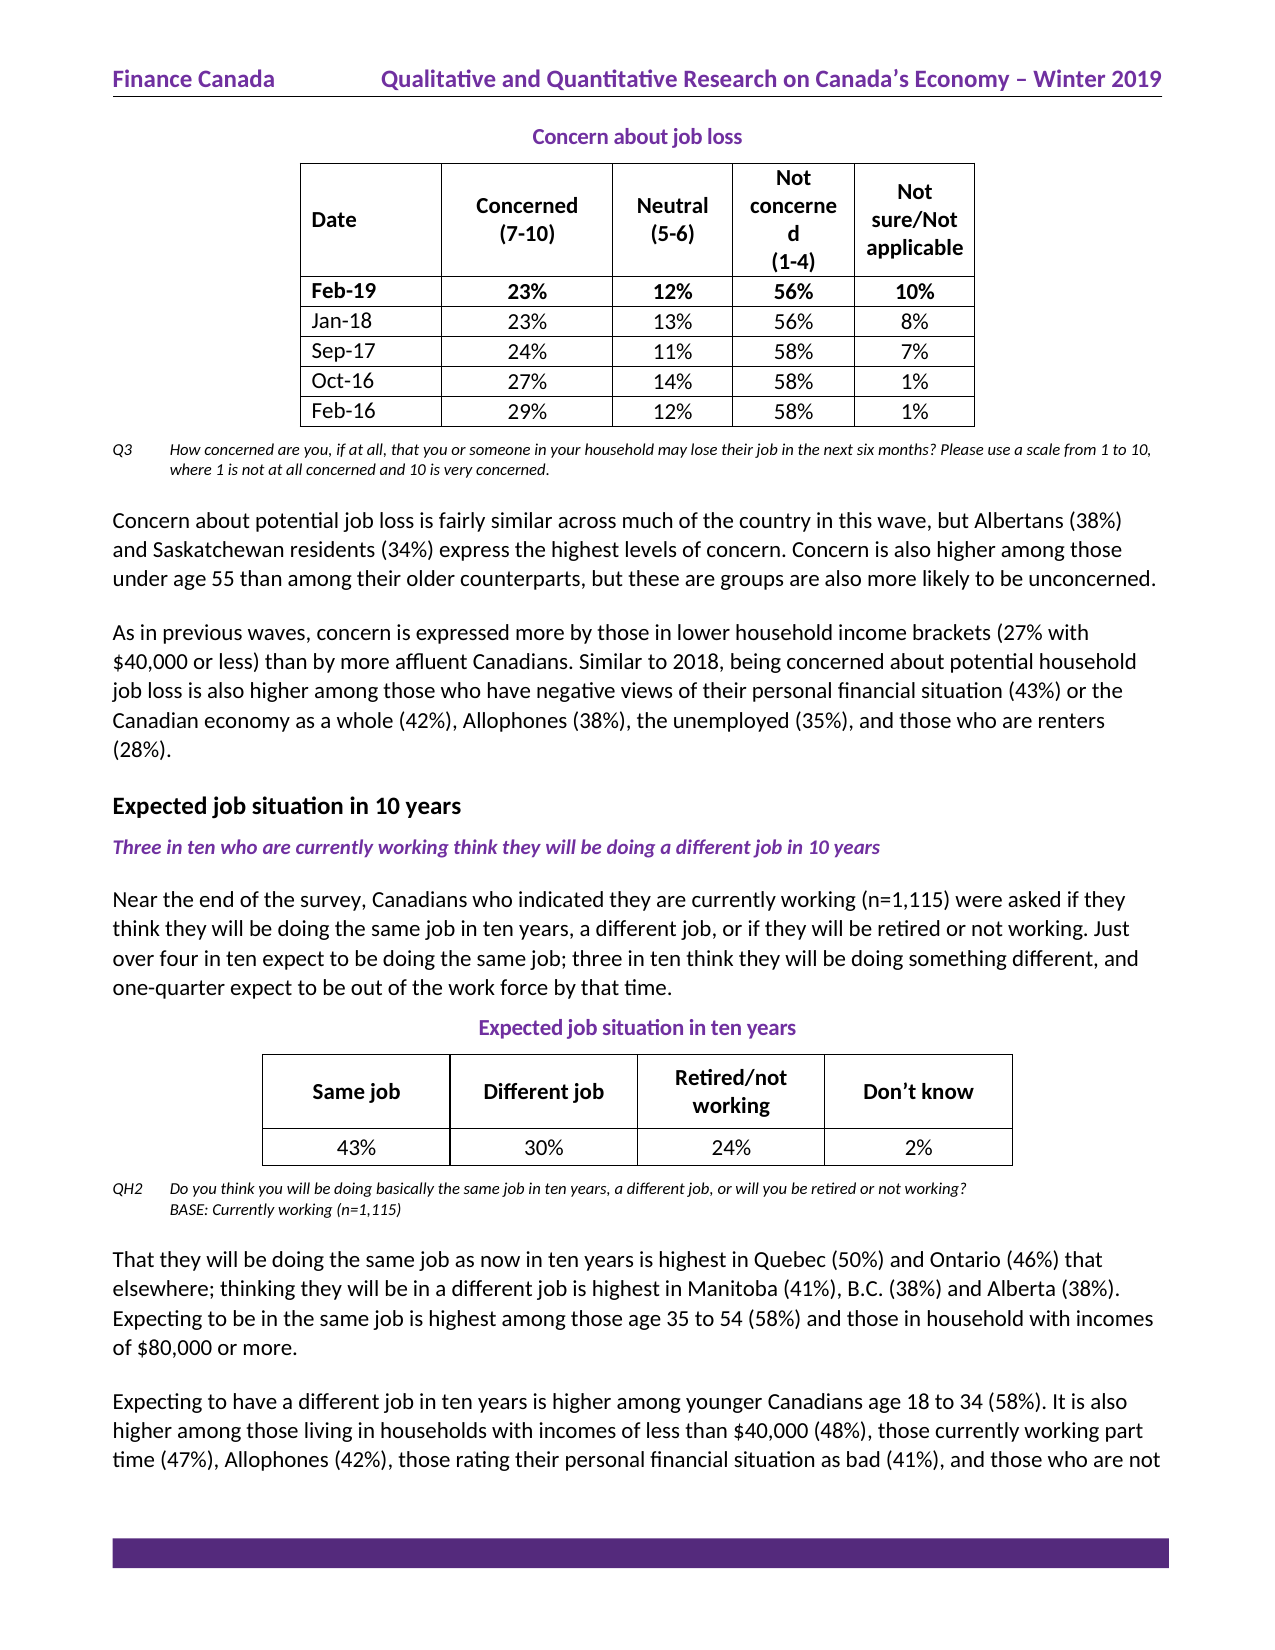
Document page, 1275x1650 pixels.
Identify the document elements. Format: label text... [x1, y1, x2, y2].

title Concern about job loss [112, 122, 1162, 150]
table_cell 12% [613, 277, 732, 306]
table_header Retired/not working [638, 1055, 824, 1128]
table_cell 1% [855, 367, 974, 396]
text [112, 1386, 1162, 1473]
table_header Don’t know [825, 1055, 1012, 1128]
table_cell 24% [638, 1129, 824, 1165]
table_header Not sure/Not applicable [855, 164, 974, 276]
text Q3 How concerned are you, if at all, that you or someone in your household may lose their job in the next six months? Please use a scale from 1 to 10, where 1 is not at all concerned and 10 is very concerned. [112, 439, 1162, 480]
table_cell 58% [733, 397, 854, 426]
table_cell 29% [442, 397, 612, 426]
table_cell 2% [825, 1129, 1012, 1165]
table_cell 58% [733, 337, 854, 366]
table_cell 56% [733, 307, 854, 336]
title Expected job situation in ten years [112, 1013, 1162, 1041]
table_cell Sep-17 [301, 337, 441, 366]
table_header Date [301, 164, 441, 276]
table_cell 7% [855, 337, 974, 366]
table_cell Jan-18 [301, 307, 441, 336]
text As in previous waves, concern is expressed more by those in lower household income brackets (27% with $40,000 or less) than by more affluent Canadians. Similar to 2018, being concerned about potential household job loss is also higher among those who have negative views of their personal financial situation (43%) or the Canadian economy as a whole (42%), Allophones (38%), the unemployed (35%), and those who are renters (28%). [112, 617, 1162, 763]
table_cell 11% [613, 337, 732, 366]
table_cell 30% [451, 1129, 637, 1165]
text Near the end of the survey, Canadians who indicated they are currently working (n=1,115) were asked if they think they will be doing the same job in ten years, a different job, or if they will be retired or not working. Just over four in ten expect to be doing the same job; three in ten think they will be doing something different, and one-quarter expect to be out of the work force by that time. [112, 884, 1162, 1001]
table_cell 56% [733, 277, 854, 306]
text That they will be doing the same job as now in ten years is highest in Quebec (50%) and Ontario (46%) that elsewhere; thinking they will be in a different job is highest in Manitoba (41%), B.C. (38%) and Alberta (38%). Expecting to be in the same job is highest among those age 35 to 54 (58%) and those in household with incomes of $80,000 or more. [112, 1244, 1162, 1361]
table_cell 13% [613, 307, 732, 336]
table_header Different job [451, 1055, 637, 1128]
table_header Neutral (5-6) [613, 164, 732, 276]
text QH2 Do you think you will be doing basically the same job in ten years, a different job, or will you be retired or not working? BASE: Currently working (n=1,115) [112, 1179, 1162, 1219]
table_cell 12% [613, 397, 732, 426]
table_cell 23% [442, 277, 612, 306]
table_cell 1% [855, 397, 974, 426]
table_cell 8% [855, 307, 974, 336]
table_cell 23% [442, 307, 612, 336]
table_cell 14% [613, 367, 732, 396]
table_cell 10% [855, 277, 974, 306]
table_cell Feb-16 [301, 397, 441, 426]
table_header Concerned (7-10) [442, 164, 612, 276]
table_header Not concerned (1-4) [733, 164, 854, 276]
subtitle Expected job situation in 10 years [112, 788, 1162, 821]
table_cell 58% [733, 367, 854, 396]
text Concern about potential job loss is fairly similar across much of the country in this wave, but Albertans (38%) and Saskatchewan residents (34%) express the highest levels of concern. Concern is also higher among those under age 55 than among their older counterparts, but these are groups are also more likely to be unconcerned. [112, 505, 1162, 592]
table_cell 24% [442, 337, 612, 366]
table_cell Feb-19 [301, 277, 441, 306]
table_header Same job [263, 1055, 449, 1128]
table_cell Oct-16 [301, 367, 441, 396]
text Three in ten who are currently working think they will be doing a different job in 10 years [112, 834, 1162, 859]
table_cell 43% [263, 1129, 449, 1165]
table_cell 27% [442, 367, 612, 396]
